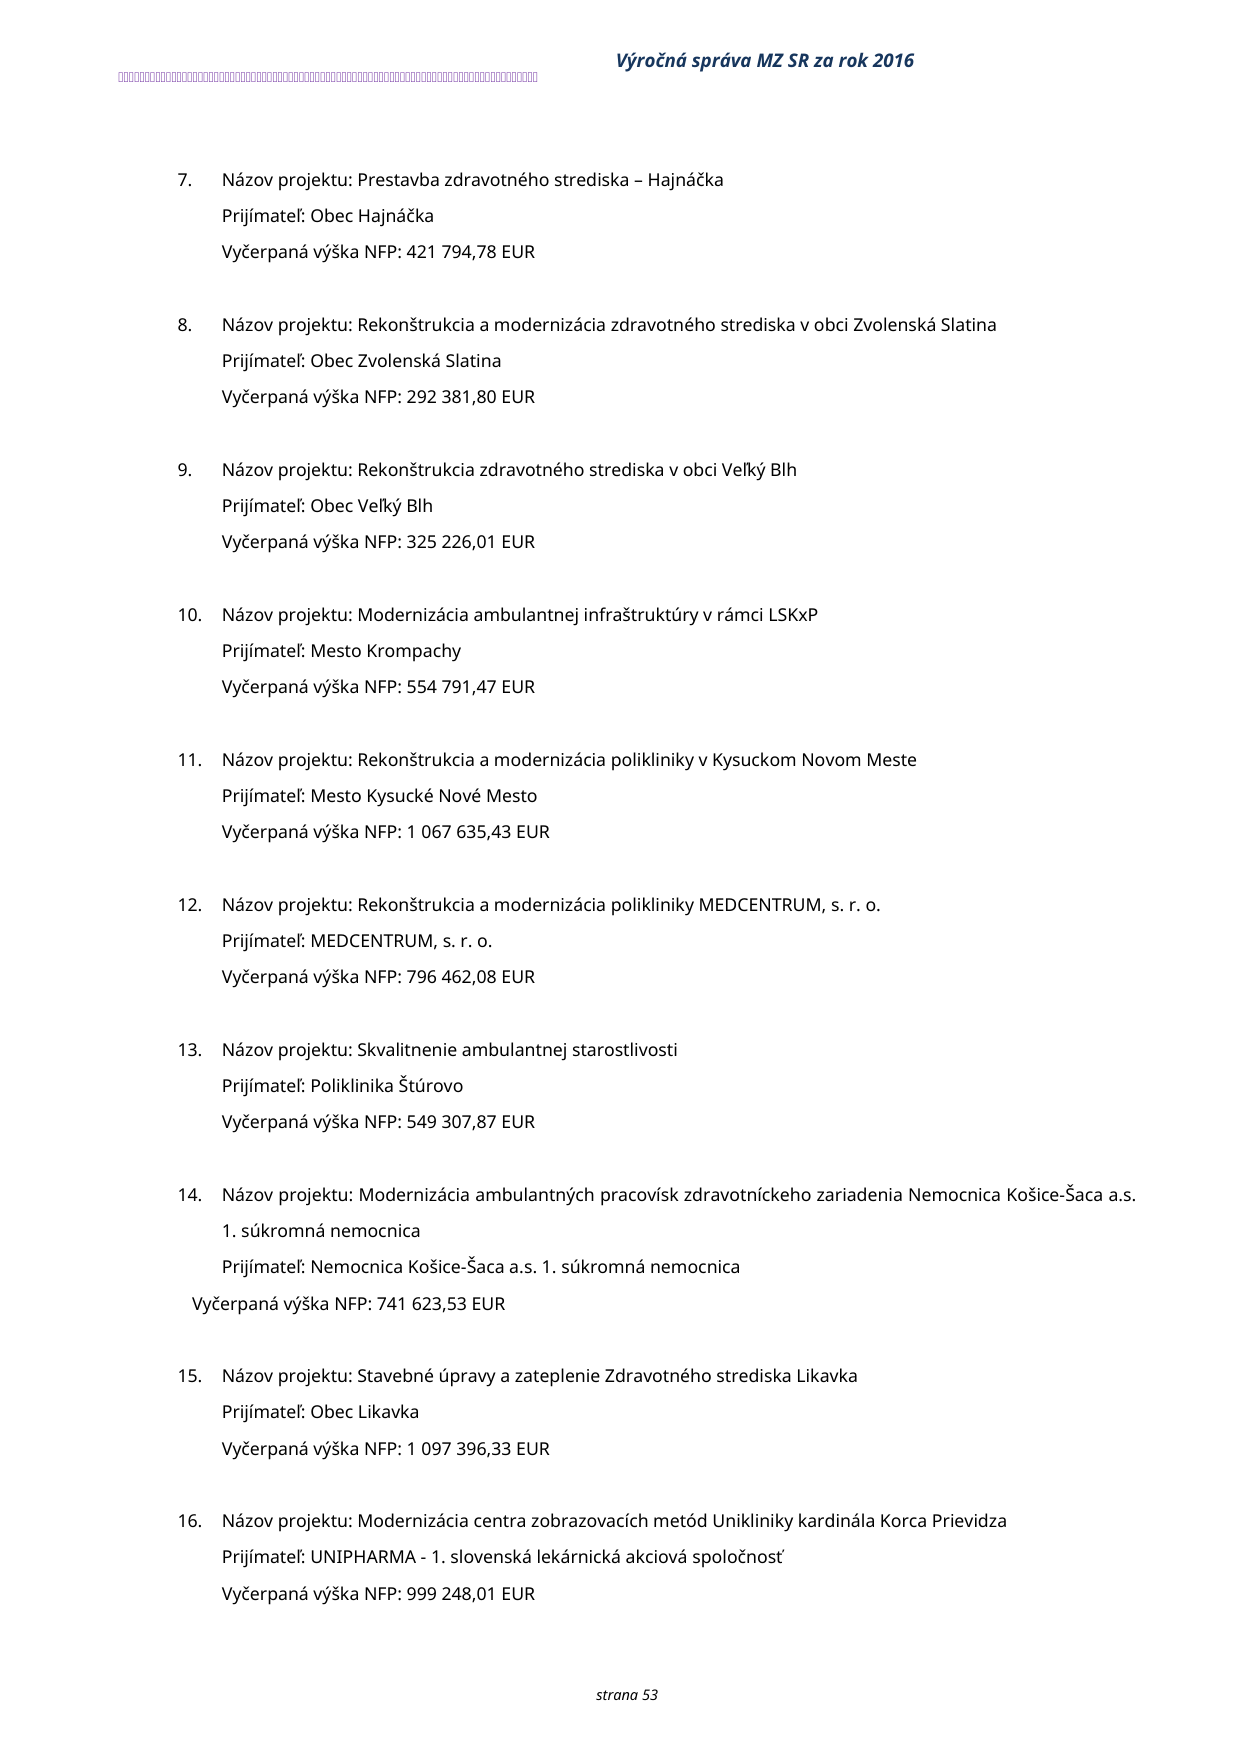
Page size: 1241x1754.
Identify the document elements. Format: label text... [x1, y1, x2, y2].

text 8. Názov projektu: Rekonštrukcia a modernizácia zdravotného strediska v obci Zvolenská Slatina [177, 312, 1137, 337]
text Prijímateľ: Poliklinika Štúrovo [222, 1074, 1137, 1098]
text Vyčerpaná výška NFP: 1 097 396,33 EUR [222, 1436, 1137, 1460]
text Prijímateľ: Obec Zvolenská Slatina [222, 349, 1137, 373]
text Vyčerpaná výška NFP: 999 248,01 EUR [222, 1581, 1137, 1605]
text 13. Názov projektu: Skvalitnenie ambulantnej starostlivosti [177, 1037, 1137, 1062]
text 15. Názov projektu: Stavebné úpravy a zateplenie Zdravotného strediska Likavka [177, 1364, 1137, 1388]
text Vyčerpaná výška NFP: 1 067 635,43 EUR [222, 820, 1137, 844]
text Prijímateľ: Mesto Kysucké Nové Mesto [222, 784, 1137, 808]
text 9. Názov projektu: Rekonštrukcia zdravotného strediska v obci Veľký Blh [177, 457, 1137, 482]
text Vyčerpaná výška NFP: 421 794,78 EUR [222, 240, 1137, 264]
text Prijímateľ: Obec Hajnáčka [222, 204, 1137, 228]
text 7. Názov projektu: Prestavba zdravotného strediska – Hajnáčka [177, 167, 1137, 192]
text Prijímateľ: MEDCENTRUM, s. r. o. [222, 929, 1137, 953]
text Vyčerpaná výška NFP: 796 462,08 EUR [222, 965, 1137, 989]
text Prijímateľ: Obec Veľký Blh [222, 494, 1137, 518]
text 11. Názov projektu: Rekonštrukcia a modernizácia polikliniky v Kysuckom Novom Meste [177, 747, 1137, 772]
text Vyčerpaná výška NFP: 741 623,53 EUR [192, 1291, 1137, 1315]
text 12. Názov projektu: Rekonštrukcia a modernizácia polikliniky MEDCENTRUM, s. r. o. [177, 892, 1137, 917]
text Prijímateľ: Obec Likavka [222, 1400, 1137, 1424]
text Prijímateľ: Nemocnica Košice-Šaca a.s. 1. súkromná nemocnica [222, 1255, 1137, 1279]
text 16. Názov projektu: Modernizácia centra zobrazovacích metód Unikliniky kardinála Korca Prievidza [177, 1509, 1137, 1533]
text Vyčerpaná výška NFP: 325 226,01 EUR [222, 530, 1137, 554]
text Prijímateľ: UNIPHARMA - 1. slovenská lekárnická akciová spoločnosť [222, 1545, 1137, 1569]
text Vyčerpaná výška NFP: 292 381,80 EUR [222, 385, 1137, 409]
text Vyčerpaná výška NFP: 554 791,47 EUR [222, 675, 1137, 699]
text 14. Názov projektu: Modernizácia ambulantných pracovísk zdravotníckeho zariadenia Nemocnica Košice-Šaca a.s. 1. súkromná nemocnica [177, 1182, 1137, 1243]
text Prijímateľ: Mesto Krompachy [222, 639, 1137, 663]
text Vyčerpaná výška NFP: 549 307,87 EUR [222, 1110, 1137, 1134]
text 10. Názov projektu: Modernizácia ambulantnej infraštruktúry v rámci LSKxP [177, 602, 1137, 627]
